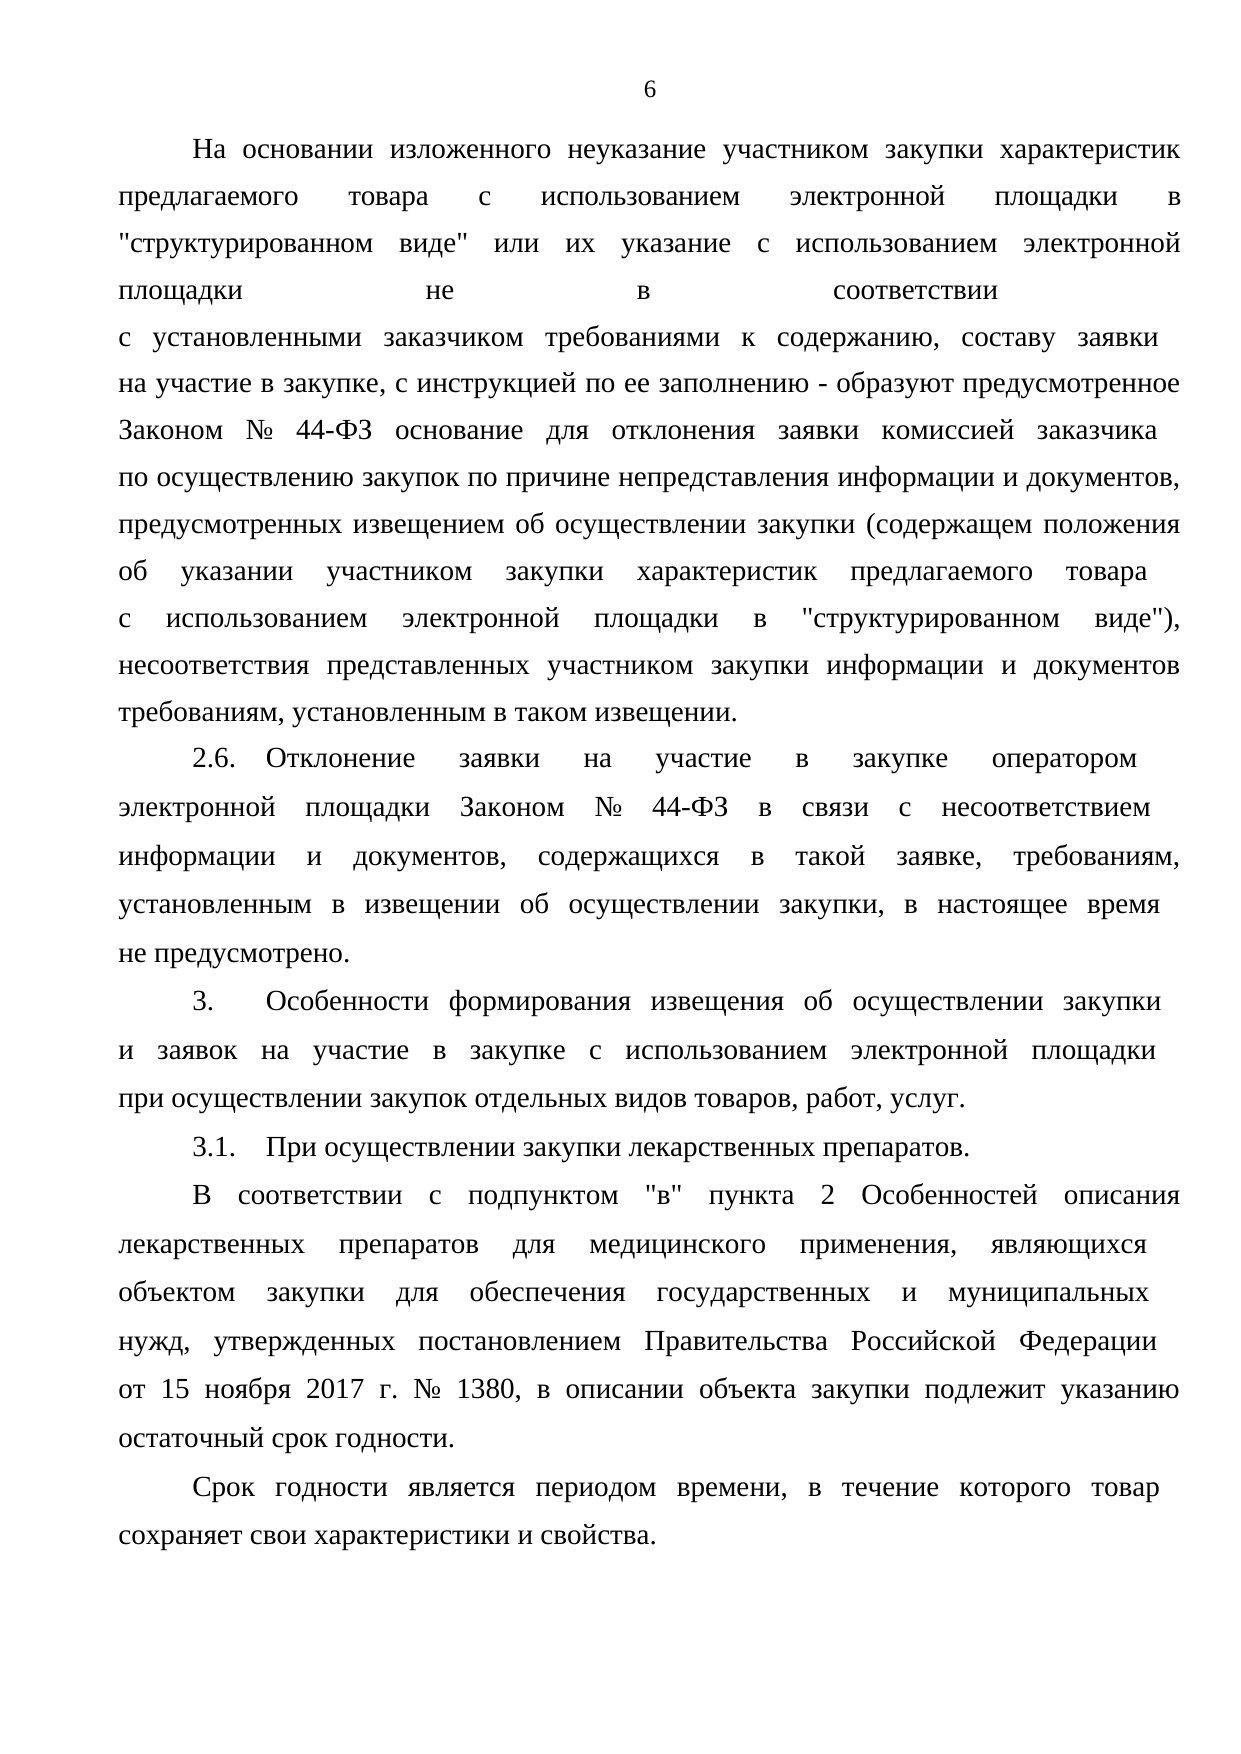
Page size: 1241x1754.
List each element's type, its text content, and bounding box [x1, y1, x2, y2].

list Отклонение заявки на участие в закупке оператором электронной площадки Законом № 44-ФЗ в связи с несоответствием информации и документов, содержащихся в такой заявке, требованиям, установленным в извещении об осуществлении закупки, в настоящее время не предусмотрено. [118, 741, 1181, 968]
text На основании изложенного неуказание участником закупки характеристик предлагаемого товара с использованием электронной площадки в "структурированном виде" или их указание с использованием электронной площадки не в соответствии с установленными заказчиком требованиями к содержанию, составу заявки на участие в закупке, с инструкцией по ее заполнению - образуют предусмотренное Законом № 44-ФЗ основание для отклонения заявки комиссией заказчика по осуществлению закупок по причине непредставления информации и документов, предусмотренных извещением об осуществлении закупки (содержащем положения об указании участником закупки характеристик предлагаемого товара с использованием электронной площадки в "структурированном виде"), несоответствия представленных участником закупки информации и документов требованиям, установленным в таком извещении. [118, 131, 1181, 727]
text В соответствии с подпунктом "в" пункта 2 Особенностей описания лекарственных препаратов для медицинского применения, являющихся объектом закупки для обеспечения государственных и муниципальных нужд, утвержденных постановлением Правительства Российской Федерации от 15 ноября 2017 г. № 1380, в описании объекта закупки подлежит указанию остаточный срок годности. [118, 1177, 1181, 1454]
list При осуществлении закупки лекарственных препаратов. [118, 1129, 1181, 1162]
text Срок годности является периодом времени, в течение которого товар сохраняет свои характеристики и свойства. [118, 1469, 1181, 1551]
list Особенности формирования извещения об осуществлении закупки и заявок на участие в закупке с использованием электронной площадки при осуществлении закупок отдельных видов товаров, работ, услуг. [118, 983, 1181, 1114]
